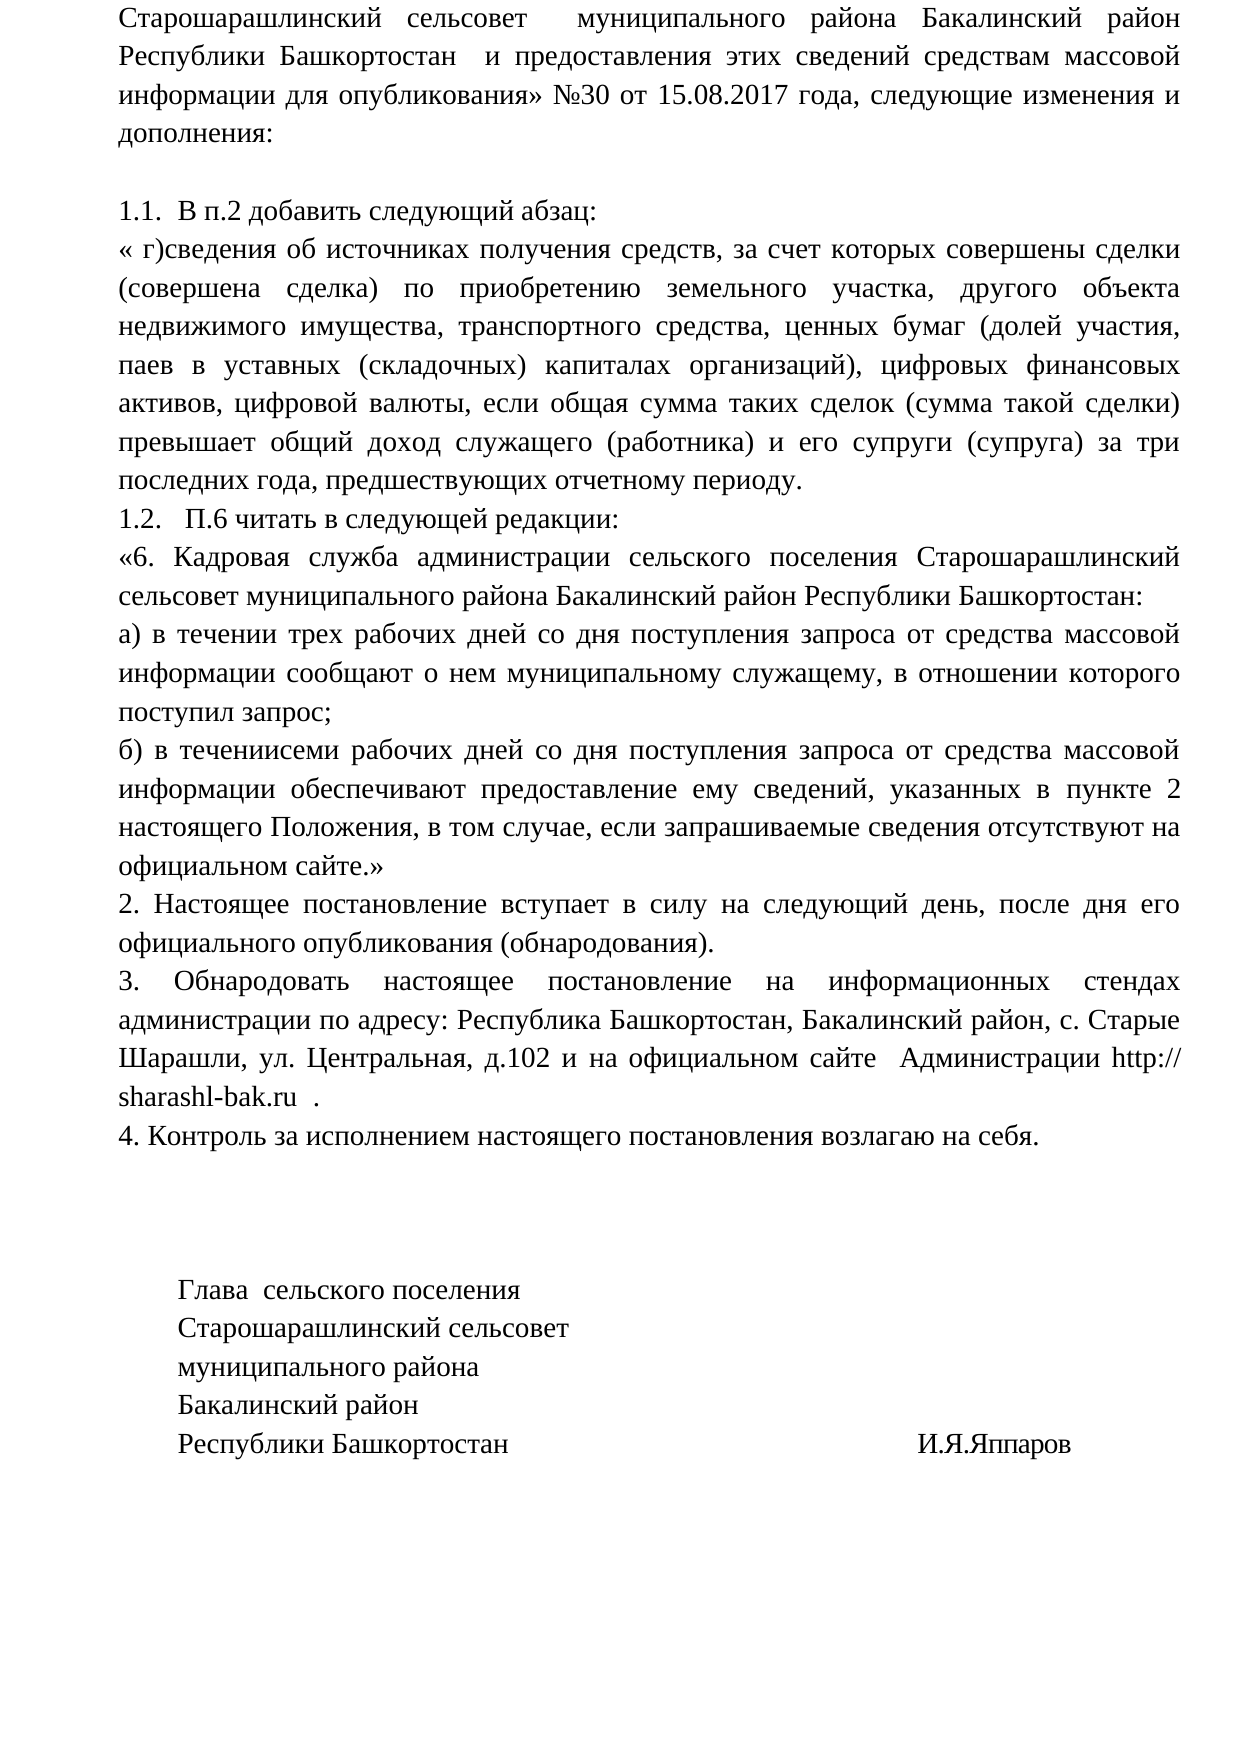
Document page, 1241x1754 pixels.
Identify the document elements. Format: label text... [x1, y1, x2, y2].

text Республики Башкортостан И.Я.Яппаров [177, 1426, 1181, 1459]
text 2. Настоящее постановление вступает в силу на следующий день, после дня его официального опубликования (обнародования). [118, 886, 1181, 958]
text муниципального района [177, 1349, 1181, 1382]
list П.6 читать в следующей редакции: [118, 501, 1181, 534]
text б) в течениисеми рабочих дней со дня поступления запроса от средства массовой информации обеспечивают предоставление ему сведений, указанных в пункте 2 настоящего Положения, в том случае, если запрашиваемые сведения отсутствуют на официальном сайте.» [118, 732, 1181, 881]
text Старошарашлинский сельсовет [177, 1310, 1181, 1344]
text Бакалинский район [177, 1387, 1181, 1421]
text а) в течении трех рабочих дней со дня поступления запроса от средства массовой информации сообщают о нем муниципальному служащему, в отношении которого поступил запрос; [118, 617, 1181, 727]
text 4. Контроль за исполнением настоящего постановления возлагаю на себя. [118, 1118, 1181, 1151]
text «6. Кадровая служба администрации сельского поселения Старошарашлинский сельсовет муниципального района Бакалинский район Республики Башкортостан: [118, 539, 1181, 612]
text Глава сельского поселения [177, 1272, 1181, 1305]
text « г)сведения об источниках получения средств, за счет которых совершены сделки (совершена сделка) по приобретению земельного участка, другого объекта недвижимого имущества, транспортного средства, ценных бумаг (долей участия, паев в уставных (складочных) капиталах организаций), цифровых финансовых активов, цифровой валюты, если общая сумма таких сделок (сумма такой сделки) превышает общий доход служащего (работника) и его супруги (супруга) за три последних года, предшествующих отчетному периоду. [118, 231, 1181, 496]
text 3. Обнародовать настоящее постановление на информационных стендах администрации по адресу: Республика Башкортостан, Бакалинский район, с. Старые Шарашли, ул. Центральная, д.102 и на официальном сайте Администрации http:// sharashl-bak.ru . [118, 963, 1181, 1113]
text Старошарашлинский сельсовет муниципального района Бакалинский район Республики Башкортостан и предоставления этих сведений средствам массовой информации для опубликования» №30 от 15.08.2017 года, следующие изменения и дополнения: [118, 0, 1181, 149]
list В п.2 добавить следующий абзац: [118, 193, 1181, 226]
